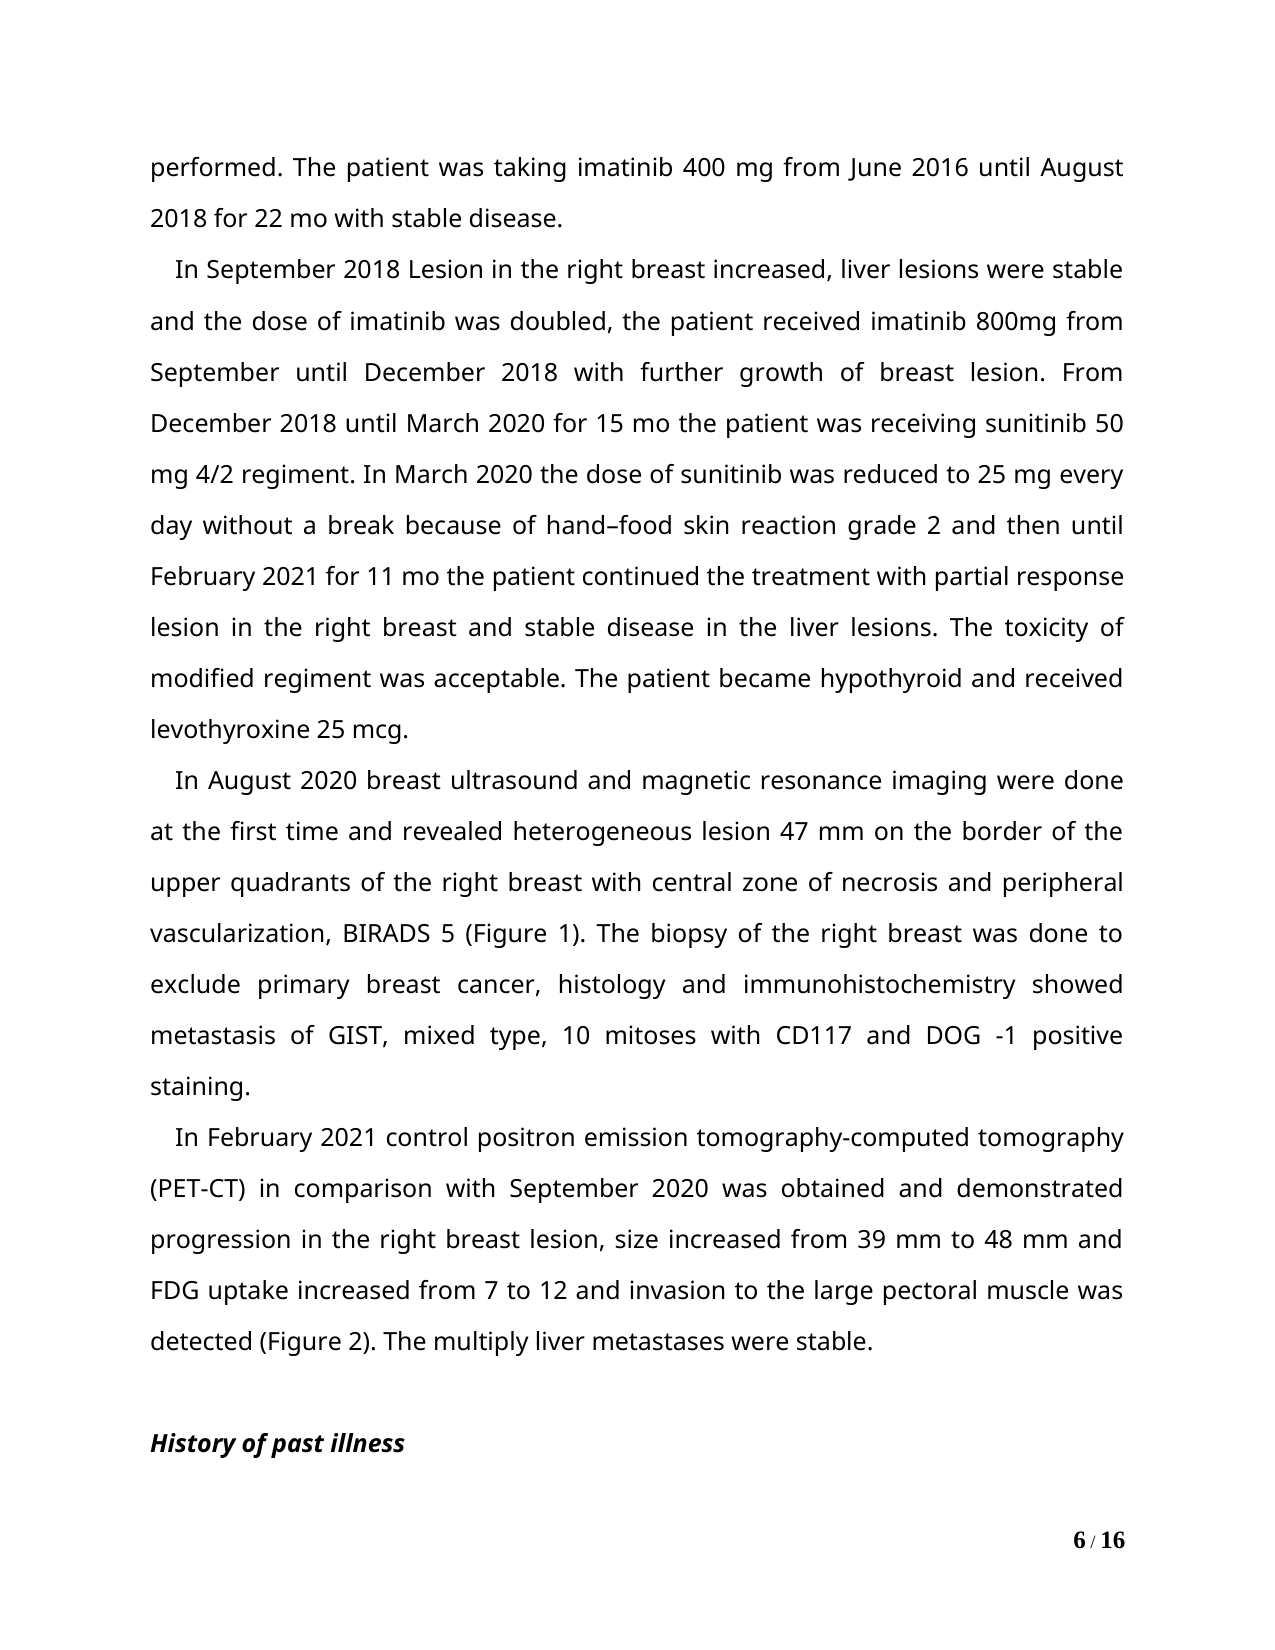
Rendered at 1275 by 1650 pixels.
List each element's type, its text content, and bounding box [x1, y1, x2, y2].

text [150, 150, 1125, 235]
text History of past illness [150, 1426, 1125, 1460]
text In September 2018 Lesion in the right breast increased, liver lesions were stable and the dose of imatinib was doubled, the patient received imatinib 800mg from September until December 2018 with further growth of breast lesion. From December 2018 until March 2020 for 15 mo the patient was receiving sunitinib 50 mg 4/2 regiment. In March 2020 the dose of sunitinib was reduced to 25 mg every day without a break because of hand–food skin reaction grade 2 and then until February 2021 for 11 mo the patient continued the treatment with partial response lesion in the right breast and stable disease in the liver lesions. The toxicity of modified regiment was acceptable. The patient became hypothyroid and received levothyroxine 25 mcg. [150, 252, 1125, 746]
text In August 2020 breast ultrasound and magnetic resonance imaging were done at the first time and revealed heterogeneous lesion 47 mm on the border of the upper quadrants of the right breast with central zone of necrosis and peripheral vascularization, BIRADS 5 (Figure 1). The biopsy of the right breast was done to exclude primary breast cancer, histology and immunohistochemistry showed metastasis of GIST, mixed type, 10 mitoses with CD117 and DOG -1 positive staining. [150, 762, 1125, 1103]
text In February 2021 control positron emission tomography-computed tomography (PET-CT) in comparison with September 2020 was obtained and demonstrated progression in the right breast lesion, size increased from 39 mm to 48 mm and FDG uptake increased from 7 to 12 and invasion to the large pectoral muscle was detected (Figure 2). The multiply liver metastases were stable. [150, 1120, 1125, 1358]
